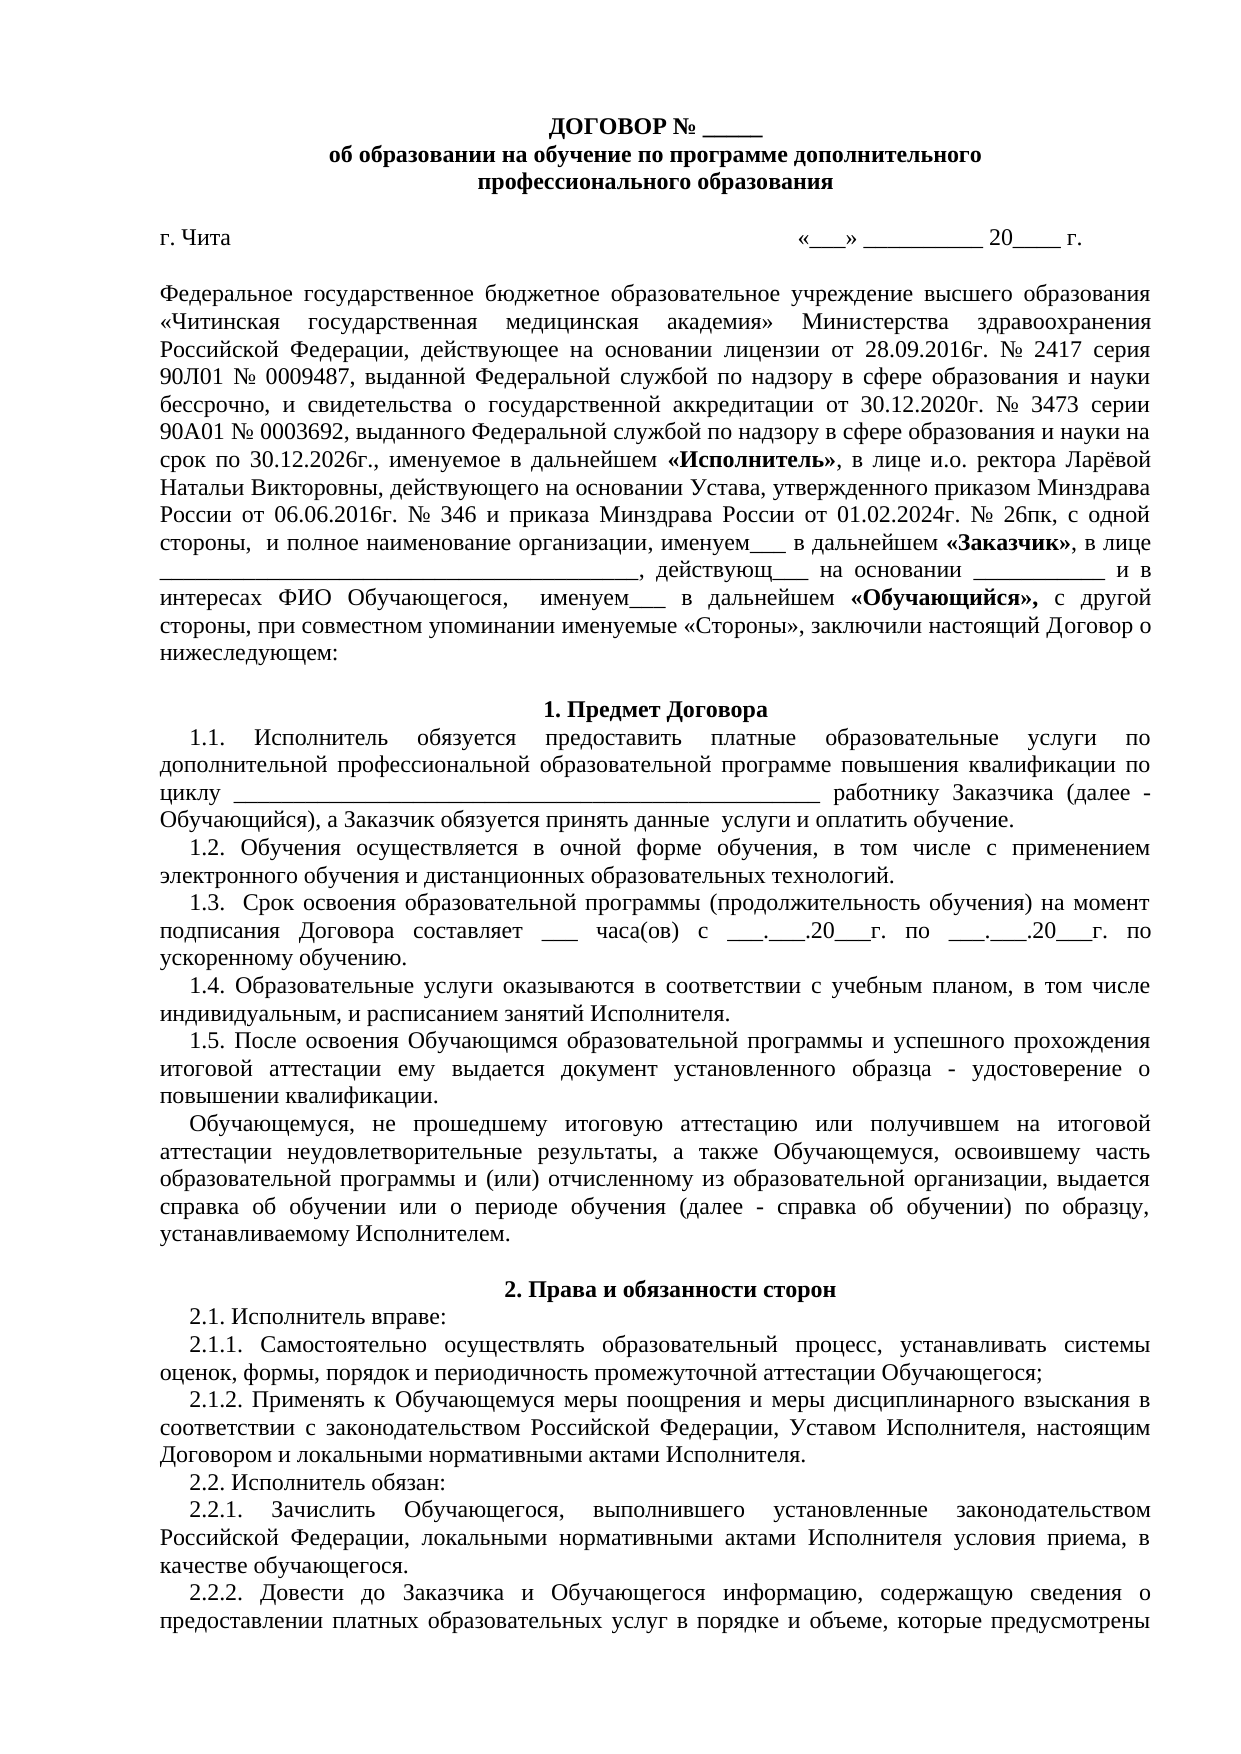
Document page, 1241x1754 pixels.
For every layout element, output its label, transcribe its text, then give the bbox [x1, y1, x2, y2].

text 1.1. Исполнитель обязуется предоставить платные образовательные услуги по дополнительной профессиональной образовательной программе повышения квалификации по циклу _________________________________________________ работнику Заказчика (далее - Обучающийся), а Заказчик обязуется принять данные услуги и оплатить обучение. [159, 723, 1152, 833]
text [159, 1578, 1152, 1633]
text 2.2. Исполнитель обязан: [159, 1468, 1152, 1496]
text 1.2. Обучения осуществляется в очной форме обучения, в том числе с применением электронного обучения и дистанционных образовательных технологий. [159, 833, 1152, 888]
text ДОГОВОР № _____ [159, 112, 1152, 140]
text об образовании на обучение по программе дополнительного профессионального образования [159, 140, 1152, 195]
text Федеральное государственное бюджетное образовательное учреждение высшего образования «Читинская государственная медицинская академия» Министерства здравоохранения Российской Федерации, действующее на основании лицензии от 28.09.2016г. № 2417 серия 90Л01 № 0009487, выданной Федеральной службой по надзору в сфере образования и науки бессрочно, и свидетельства о государственной аккредитации от 30.12.2020г. № 3473 серии 90А01 № 0003692, выданного Федеральной службой по надзору в сфере образования и науки на срок по 30.12.2026г., именуемое в дальнейшем «Исполнитель», в лице и.о. ректора Ларёвой Натальи Викторовны, действующего на основании Устава, утвержденного приказом Минздрава России от 06.06.2016г. № 346 и приказа Минздрава России от 01.02.2024г. № 26пк, с одной стороны, и полное наименование организации, именуем___ в дальнейшем «Заказчик», в лице ________________________________________, действующ___ на основании ___________ и в интересах ФИО Обучающегося, именуем___ в дальнейшем «Обучающийся», с другой стороны, при совместном упоминании именуемые «Стороны», заключили настоящий Договор о нижеследующем: [159, 279, 1152, 666]
text 1. Предмет Договора [159, 695, 1152, 723]
text 1.3. Срок освоения образовательной программы (продолжительность обучения) на момент подписания Договора составляет ___ часа(ов) с ___.___.20___г. по ___.___.20___г. по ускоренному обучению. [159, 888, 1152, 971]
text Обучающемуся, не прошедшему итоговую аттестацию или получившем на итоговой аттестации неудовлетворительные результаты, а также Обучающемуся, освоившему часть образовательной программы и (или) отчисленному из образовательной организации, выдается справка об обучении или о периоде обучения (далее - справка об обучении) по образцу, устанавливаемому Исполнителем. [159, 1109, 1152, 1247]
text 2.1.2. Применять к Обучающемуся меры поощрения и меры дисциплинарного взыскания в соответствии с законодательством Российской Федерации, Уставом Исполнителя, настоящим Договором и локальными нормативными актами Исполнителя. [159, 1385, 1152, 1468]
text 1.4. Образовательные услуги оказываются в соответствии с учебным планом, в том числе индивидуальным, и расписанием занятий Исполнителя. [159, 971, 1152, 1026]
text 2.1.1. Самостоятельно осуществлять образовательный процесс, устанавливать системы оценок, формы, порядок и периодичность промежуточной аттестации Обучающегося; [159, 1330, 1152, 1385]
text 2.2.1. Зачислить Обучающегося, выполнившего установленные законодательством Российской Федерации, локальными нормативными актами Исполнителя условия приема, в качестве обучающегося. [159, 1496, 1152, 1578]
text г. Чита «___» __________ 20____ г. [159, 223, 1152, 250]
text 1.5. После освоения Обучающимся образовательной программы и успешного прохождения итоговой аттестации ему выдается документ установленного образца - удостоверение о повышении квалификации. [159, 1026, 1152, 1109]
text 2.1. Исполнитель вправе: [159, 1302, 1152, 1330]
text 2. Права и обязанности сторон [159, 1275, 1152, 1302]
